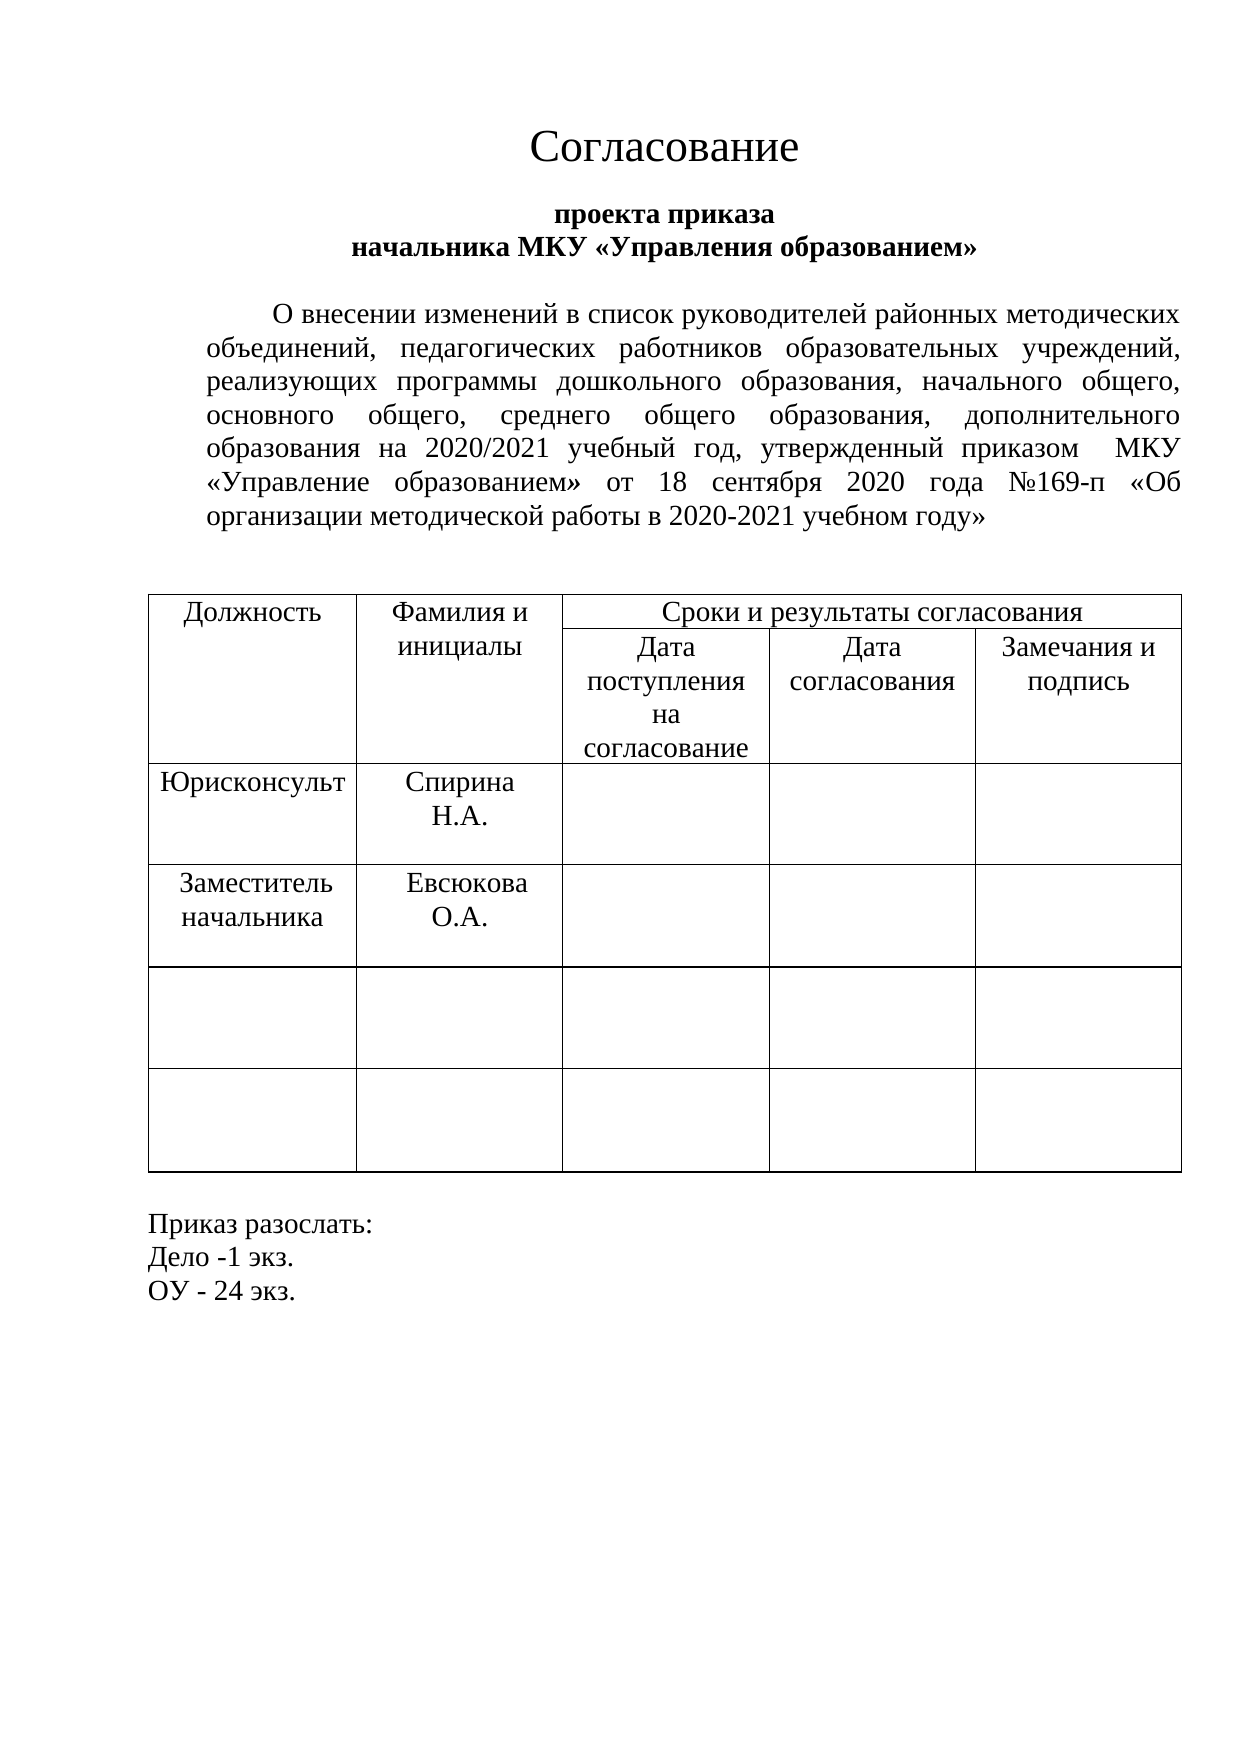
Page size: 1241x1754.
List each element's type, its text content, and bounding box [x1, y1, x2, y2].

table_header Фамилия и инициалы [357, 595, 562, 763]
table_cell Юрисконсульт [149, 764, 356, 864]
table_cell [770, 764, 975, 864]
table_cell [770, 968, 975, 1067]
table_cell [357, 1069, 562, 1171]
table_cell Дата поступления на согласование [563, 629, 769, 763]
text проекта приказа [148, 196, 1181, 229]
text О внесении изменений в список руководителей районных методических объединений, педагогических работников образовательных учреждений, реализующих программы дошкольного образования, начального общего, основного общего, среднего общего образования, дополнительного образования на 2020/2021 учебный год, утвержденный приказом МКУ «Управление образованием» от 18 сентября 2020 года №169-п «Об организации методической работы в 2020-2021 учебном году» [206, 296, 1181, 531]
table_cell Замечания и подпись [976, 629, 1181, 763]
text Приказ разослать: [148, 1206, 1181, 1239]
table_cell [976, 1069, 1181, 1171]
table_cell [563, 865, 769, 966]
table_cell Евсюкова О.А. [357, 865, 562, 966]
table_header Сроки и результаты согласования [563, 595, 1181, 628]
table_cell [770, 1069, 975, 1171]
table_cell [149, 1069, 356, 1171]
table_cell [563, 1069, 769, 1171]
table_cell [357, 968, 562, 1067]
table_cell Спирина Н.А. [357, 764, 562, 864]
table_cell [563, 764, 769, 864]
table_cell Заместитель начальника [149, 865, 356, 966]
text Согласование [148, 118, 1181, 171]
text Дело -1 экз. [148, 1239, 1181, 1273]
table_cell [563, 968, 769, 1067]
table_cell Дата согласования [770, 629, 975, 763]
table_cell [976, 968, 1181, 1067]
table_cell [149, 968, 356, 1067]
table_cell [976, 865, 1181, 966]
table_cell [976, 764, 1181, 864]
text начальника МКУ «Управления образованием» [148, 229, 1181, 263]
table_cell [770, 865, 975, 966]
text ОУ - 24 экз. [148, 1273, 1181, 1307]
table_header Должность [149, 595, 356, 763]
